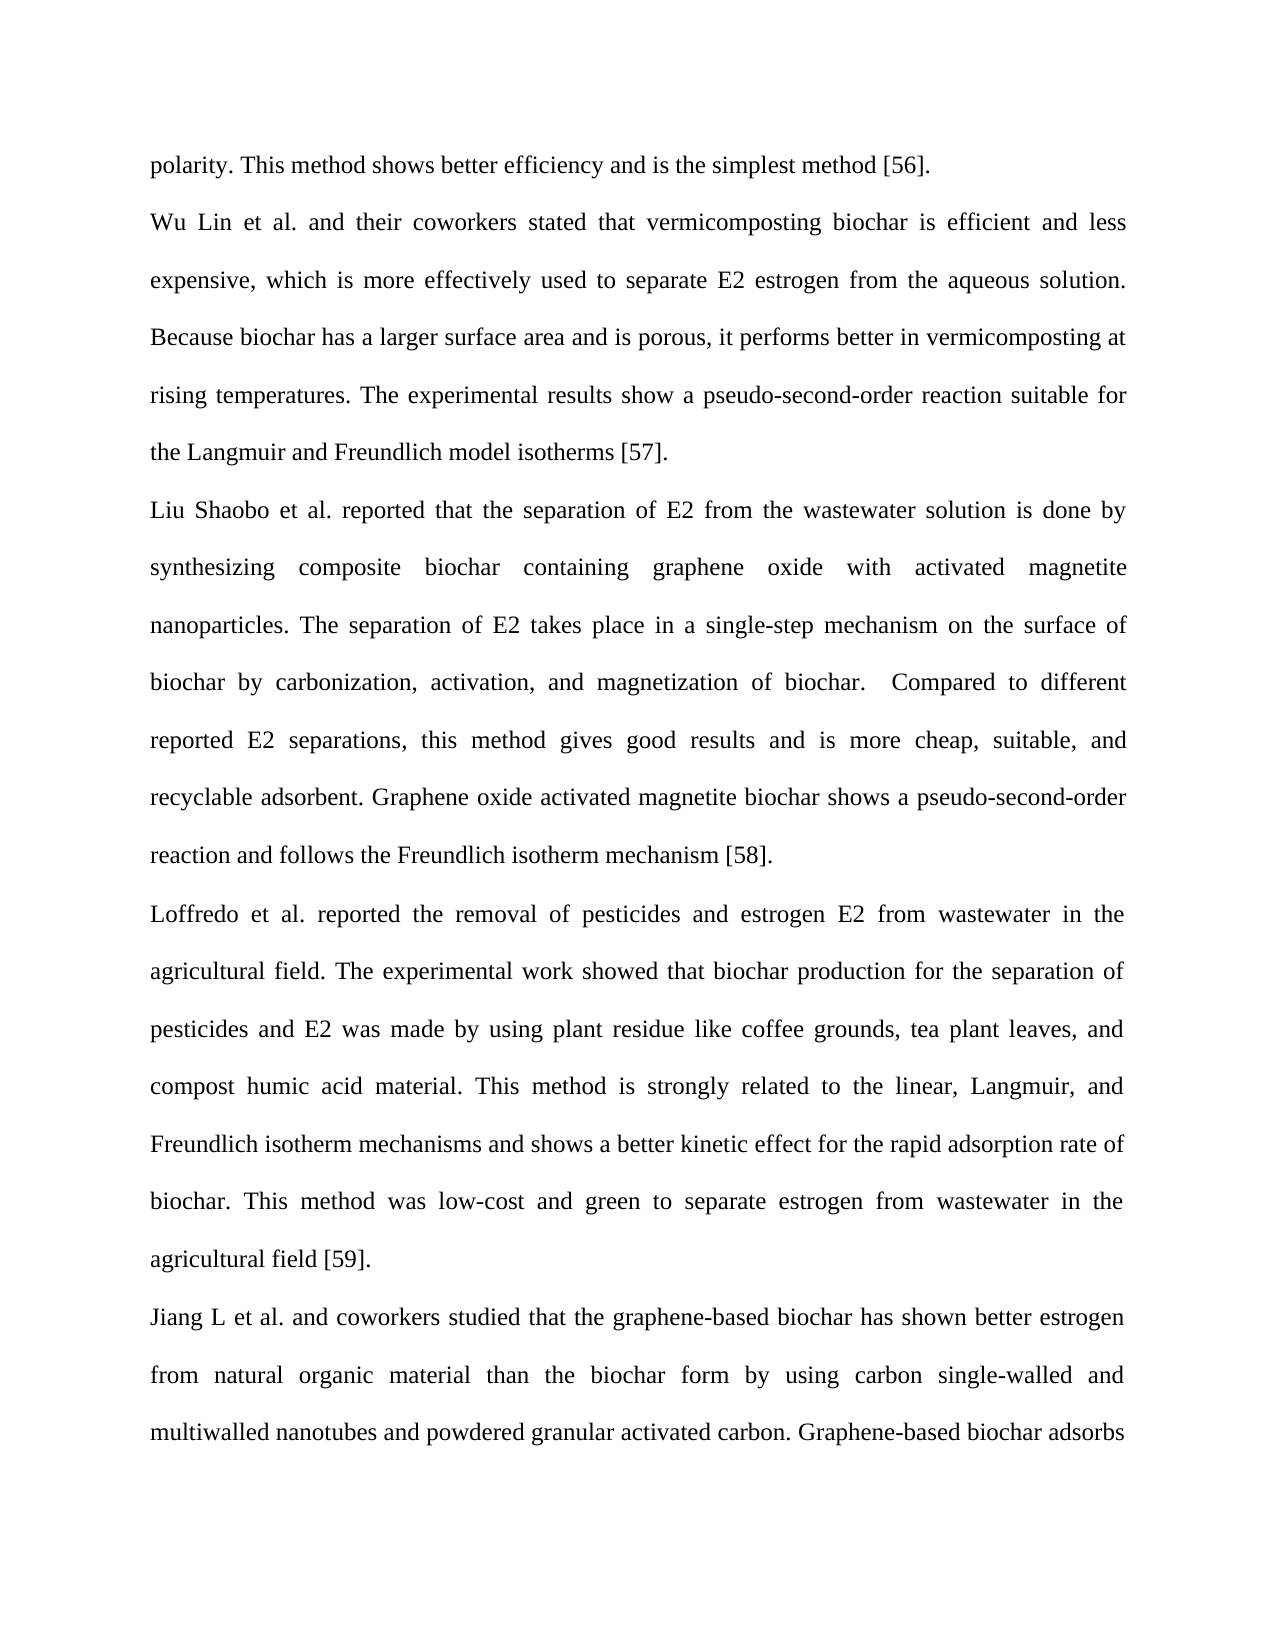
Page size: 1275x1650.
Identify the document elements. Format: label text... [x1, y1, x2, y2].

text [150, 150, 1128, 179]
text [150, 1302, 1125, 1446]
text Wu Lin et al. and their coworkers stated that vermicomposting biochar is efficient and less expensive, which is more effectively used to separate E2 estrogen from the aqueous solution. Because biochar has a larger surface area and is porous, it performs better in vermicomposting at rising temperatures. The experimental results show a pseudo-second-order reaction suitable for the Langmuir and Freundlich model isotherms [57]. [150, 207, 1128, 466]
text Loffredo et al. reported the removal of pesticides and estrogen E2 from wastewater in the agricultural field. The experimental work showed that biochar production for the separation of pesticides and E2 was made by using plant residue like coffee grounds, tea plant leaves, and compost humic acid material. This method is strongly related to the linear, Langmuir, and Freundlich isotherm mechanisms and shows a better kinetic effect for the rapid adsorption rate of biochar. This method was low-cost and green to separate estrogen from wastewater in the agricultural field [59]. [150, 899, 1125, 1272]
text Liu Shaobo et al. reported that the separation of E2 from the wastewater solution is done by synthesizing composite biochar containing graphene oxide with activated magnetite nanoparticles. The separation of E2 takes place in a single-step mechanism on the surface of biochar by carbonization, activation, and magnetization of biochar. Compared to different reported E2 separations, this method gives good results and is more cheap, suitable, and recyclable adsorbent. Graphene oxide activated magnetite biochar shows a pseudo-second-order reaction and follows the Freundlich isotherm mechanism [58]. [150, 495, 1128, 869]
